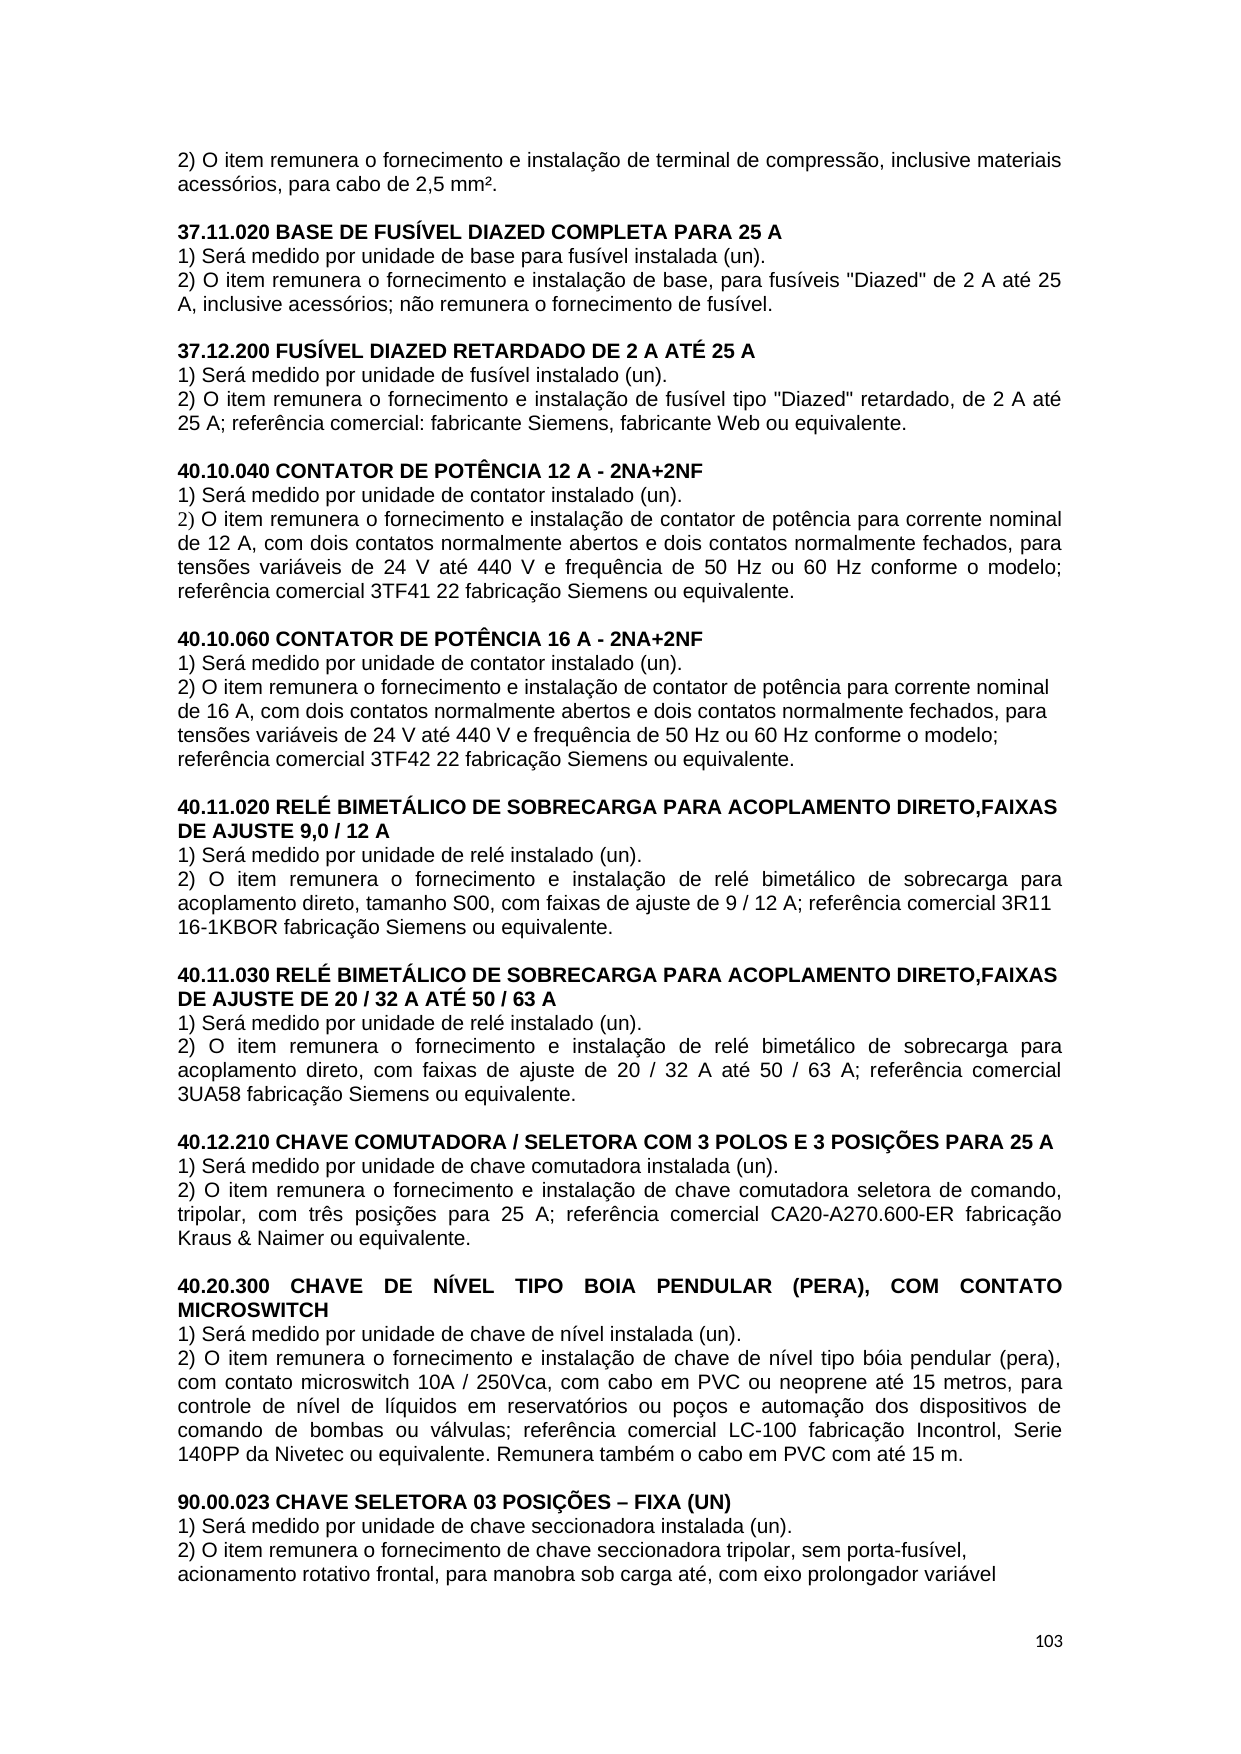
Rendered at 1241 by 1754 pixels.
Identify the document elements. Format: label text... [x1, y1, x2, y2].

text 1) Será medido por unidade de relé instalado (un). [177, 843, 1063, 867]
text 1) Será medido por unidade de chave de nível instalada (un). [177, 1322, 1063, 1346]
text 40.10.060 CONTATOR DE POTÊNCIA 16 A - 2NA+2NF [177, 627, 1063, 651]
text 1) Será medido por unidade de base para fusível instalada (un). [177, 243, 1063, 267]
text 37.12.200 FUSÍVEL DIAZED RETARDADO DE 2 A ATÉ 25 A [177, 339, 1063, 363]
text 40.11.020 RELÉ BIMETÁLICO DE SOBRECARGA PARA ACOPLAMENTO DIRETO,FAIXAS DE AJUSTE 9,0 / 12 A [177, 795, 1063, 843]
text 2) O item remunera o fornecimento e instalação de contator de potência para corrente nominal de 12 A, com dois contatos normalmente abertos e dois contatos normalmente fechados, para tensões variáveis de 24 V até 440 V e frequência de 50 Hz ou 60 Hz conforme o modelo; referência comercial 3TF41 22 fabricação Siemens ou equivalente. [177, 507, 1063, 603]
text 16-1KBOR fabricação Siemens ou equivalente. [177, 914, 1063, 938]
text 2) O item remunera o fornecimento e instalação de fusível tipo "Diazed" retardado, de 2 A até 25 A; referência comercial: fabricante Siemens, fabricante Web ou equivalente. [177, 387, 1063, 435]
text 2) O item remunera o fornecimento e instalação de relé bimetálico de sobrecarga para acoplamento direto, tamanho S00, com faixas de ajuste de 9 / 12 A; referência comercial 3R11 [177, 867, 1063, 914]
text acionamento rotativo frontal, para manobra sob carga até, com eixo prolongador variável [177, 1561, 1063, 1585]
text 2) O item remunera o fornecimento e instalação de terminal de compressão, inclusive materiais acessórios, para cabo de 2,5 mm². [177, 148, 1063, 196]
text 2) O item remunera o fornecimento e instalação de contator de potência para corrente nominal de 16 A, com dois contatos normalmente abertos e dois contatos normalmente fechados, para tensões variáveis de 24 V até 440 V e frequência de 50 Hz ou 60 Hz conforme o modelo; referência comercial 3TF42 22 fabricação Siemens ou equivalente. [177, 675, 1063, 771]
text 2) O item remunera o fornecimento de chave seccionadora tripolar, sem porta-fusível, [177, 1537, 1063, 1561]
text 2) O item remunera o fornecimento e instalação de relé bimetálico de sobrecarga para acoplamento direto, com faixas de ajuste de 20 / 32 A até 50 / 63 A; referência comercial 3UA58 fabricação Siemens ou equivalente. [177, 1034, 1063, 1106]
text 1) Será medido por unidade de fusível instalado (un). [177, 363, 1063, 387]
text 2) O item remunera o fornecimento e instalação de chave de nível tipo bóia pendular (pera), com contato microswitch 10A / 250Vca, com cabo em PVC ou neoprene até 15 metros, para controle de nível de líquidos em reservatórios ou poços e automação dos dispositivos de comando de bombas ou válvulas; referência comercial LC-100 fabricação Incontrol, Serie 140PP da Nivetec ou equivalente. Remunera também o cabo em PVC com até 15 m. [177, 1346, 1063, 1466]
text 1) Será medido por unidade de contator instalado (un). [177, 651, 1063, 675]
text 1) Será medido por unidade de contator instalado (un). [177, 483, 1063, 507]
text 1) Será medido por unidade de chave comutadora instalada (un). [177, 1154, 1063, 1178]
text 90.00.023 CHAVE SELETORA 03 POSIÇÕES – FIXA (UN) [177, 1489, 1063, 1513]
text 40.12.210 CHAVE COMUTADORA / SELETORA COM 3 POLOS E 3 POSIÇÕES PARA 25 A [177, 1130, 1063, 1154]
text 1) Será medido por unidade de relé instalado (un). [177, 1010, 1063, 1034]
text 2) O item remunera o fornecimento e instalação de chave comutadora seletora de comando, tripolar, com três posições para 25 A; referência comercial CA20-A270.600-ER fabricação Kraus & Naimer ou equivalente. [177, 1178, 1063, 1250]
text 40.20.300 CHAVE DE NÍVEL TIPO BOIA PENDULAR (PERA), COM CONTATO MICROSWITCH [177, 1274, 1063, 1322]
text 1) Será medido por unidade de chave seccionadora instalada (un). [177, 1513, 1063, 1537]
text 40.10.040 CONTATOR DE POTÊNCIA 12 A - 2NA+2NF [177, 459, 1063, 483]
text 2) O item remunera o fornecimento e instalação de base, para fusíveis "Diazed" de 2 A até 25 A, inclusive acessórios; não remunera o fornecimento de fusível. [177, 267, 1063, 315]
text 40.11.030 RELÉ BIMETÁLICO DE SOBRECARGA PARA ACOPLAMENTO DIRETO,FAIXAS DE AJUSTE DE 20 / 32 A ATÉ 50 / 63 A [177, 962, 1063, 1010]
text 37.11.020 BASE DE FUSÍVEL DIAZED COMPLETA PARA 25 A [177, 219, 1063, 243]
